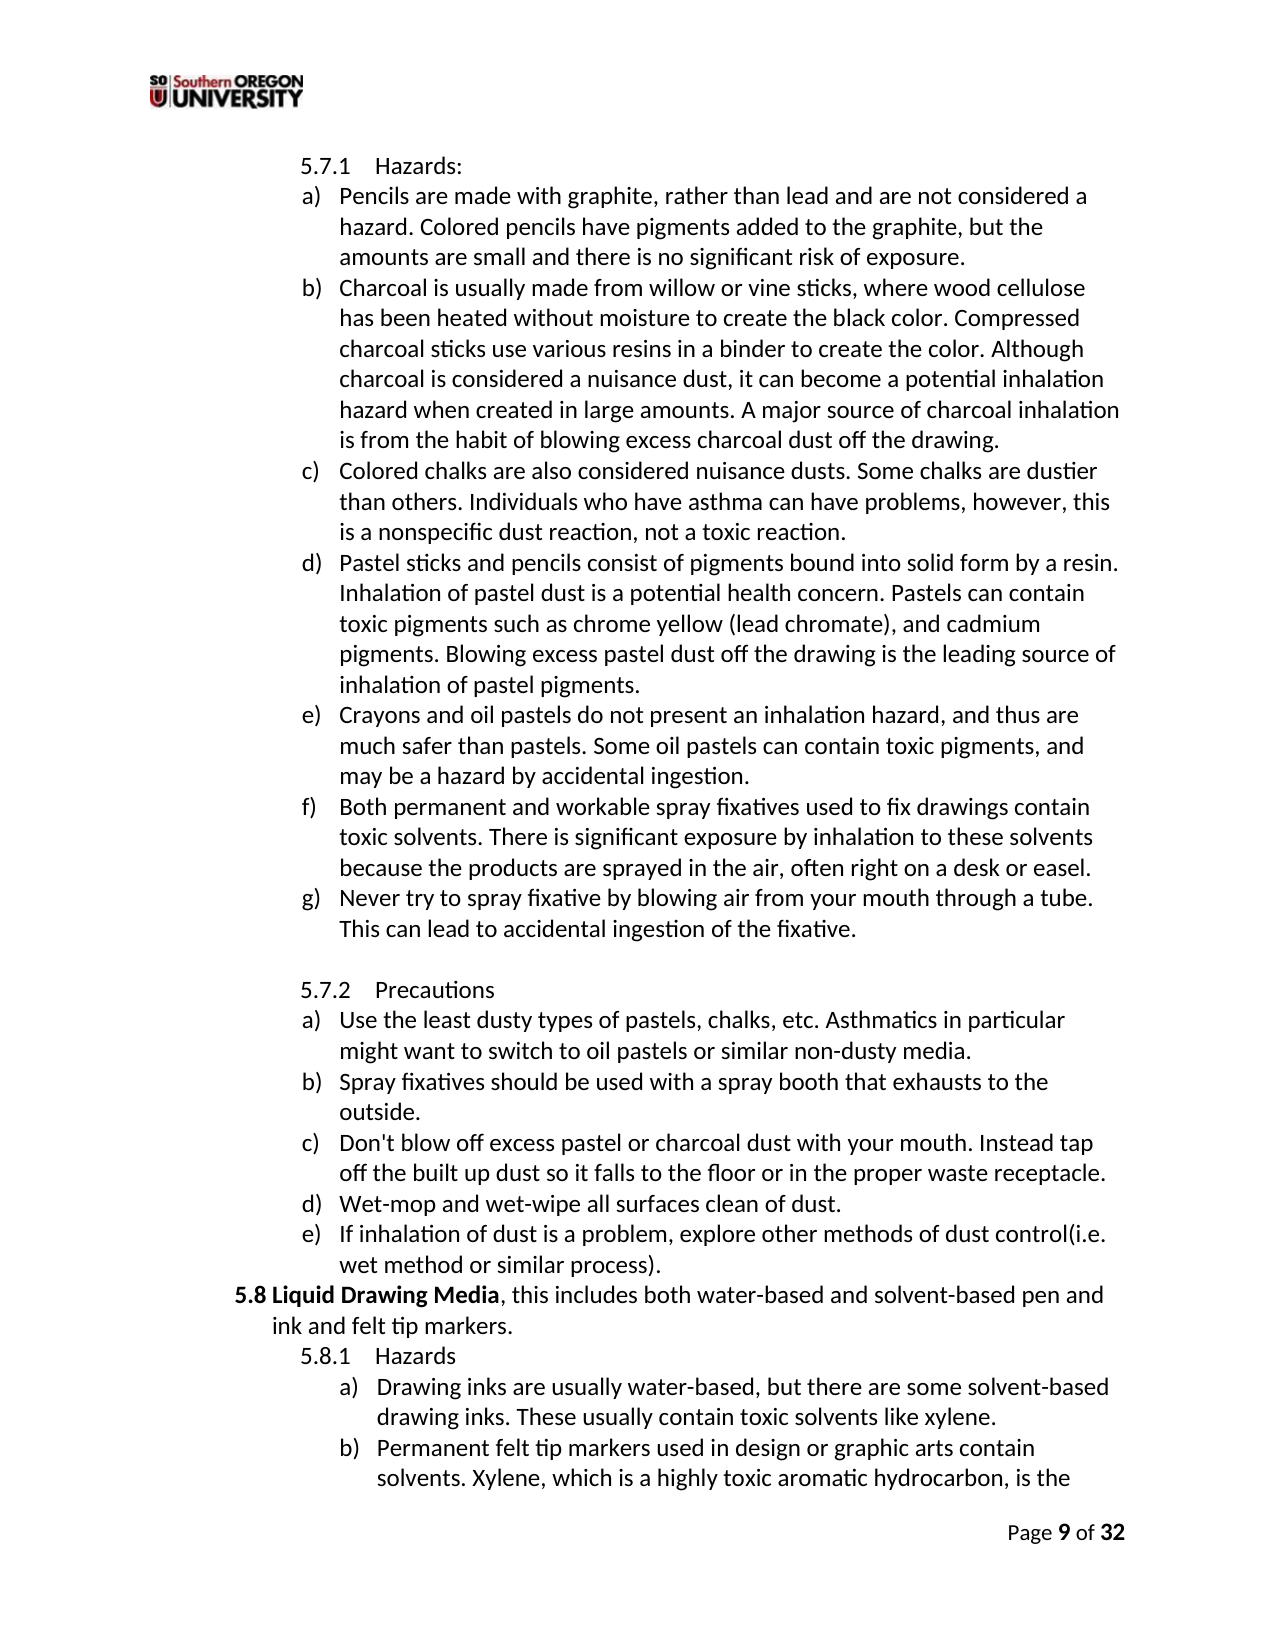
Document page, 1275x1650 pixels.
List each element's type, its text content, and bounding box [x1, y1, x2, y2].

list Charcoal is usually made from willow or vine sticks, where wood cellulose has been heated without moisture to create the black color. Compressed charcoal sticks use various resins in a binder to create the color. Although charcoal is considered a nuisance dust, it can become a potential inhalation hazard when created in large amounts. A major source of charcoal inhalation is from the habit of blowing excess charcoal dust off the drawing. [302, 272, 1125, 455]
list Hazards: [300, 150, 1125, 181]
list Spray fixatives should be used with a spray booth that exhausts to the outside. [302, 1066, 1125, 1127]
list Wet-mop and wet-wipe all surfaces clean of dust. [302, 1188, 1125, 1218]
list Hazards [300, 1340, 1125, 1371]
picture [150, 75, 303, 114]
list Precautions [300, 974, 1125, 1004]
list Crayons and oil pastels do not present an inhalation hazard, and thus are much safer than pastels. Some oil pastels can contain toxic pigments, and may be a hazard by accidental ingestion. [302, 699, 1125, 791]
list Liquid Drawing Media, this includes both water-based and solvent-based pen and ink and felt tip markers. [234, 1279, 1125, 1340]
list Pencils are made with graphite, rather than lead and are not considered a hazard. Colored pencils have pigments added to the graphite, but the amounts are small and there is no significant risk of exposure. [302, 181, 1125, 272]
list If inhalation of dust is a problem, explore other methods of dust control(i.e. wet method or similar process). [302, 1218, 1125, 1279]
list Never try to spray fixative by blowing air from your mouth through a tube. This can lead to accidental ingestion of the fixative. [302, 882, 1125, 943]
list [339, 1432, 1125, 1493]
list Drawing inks are usually water-based, but there are some solvent-based drawing inks. These usually contain toxic solvents like xylene. [339, 1371, 1125, 1432]
list Use the least dusty types of pastels, chalks, etc. Asthmatics in particular might want to switch to oil pastels or similar non-dusty media. [302, 1004, 1125, 1066]
list Both permanent and workable spray fixatives used to fix drawings contain toxic solvents. There is significant exposure by inhalation to these solvents because the products are sprayed in the air, often right on a desk or easel. [302, 791, 1125, 882]
list Pastel sticks and pencils consist of pigments bound into solid form by a resin. Inhalation of pastel dust is a potential health concern. Pastels can contain toxic pigments such as chrome yellow (lead chromate), and cadmium pigments. Blowing excess pastel dust off the drawing is the leading source of inhalation of pastel pigments. [302, 547, 1125, 699]
list Don't blow off excess pastel or charcoal dust with your mouth. Instead tap off the built up dust so it falls to the floor or in the proper waste receptacle. [302, 1127, 1125, 1188]
list Colored chalks are also considered nuisance dusts. Some chalks are dustier than others. Individuals who have asthma can have problems, however, this is a nonspecific dust reaction, not a toxic reaction. [302, 455, 1125, 547]
